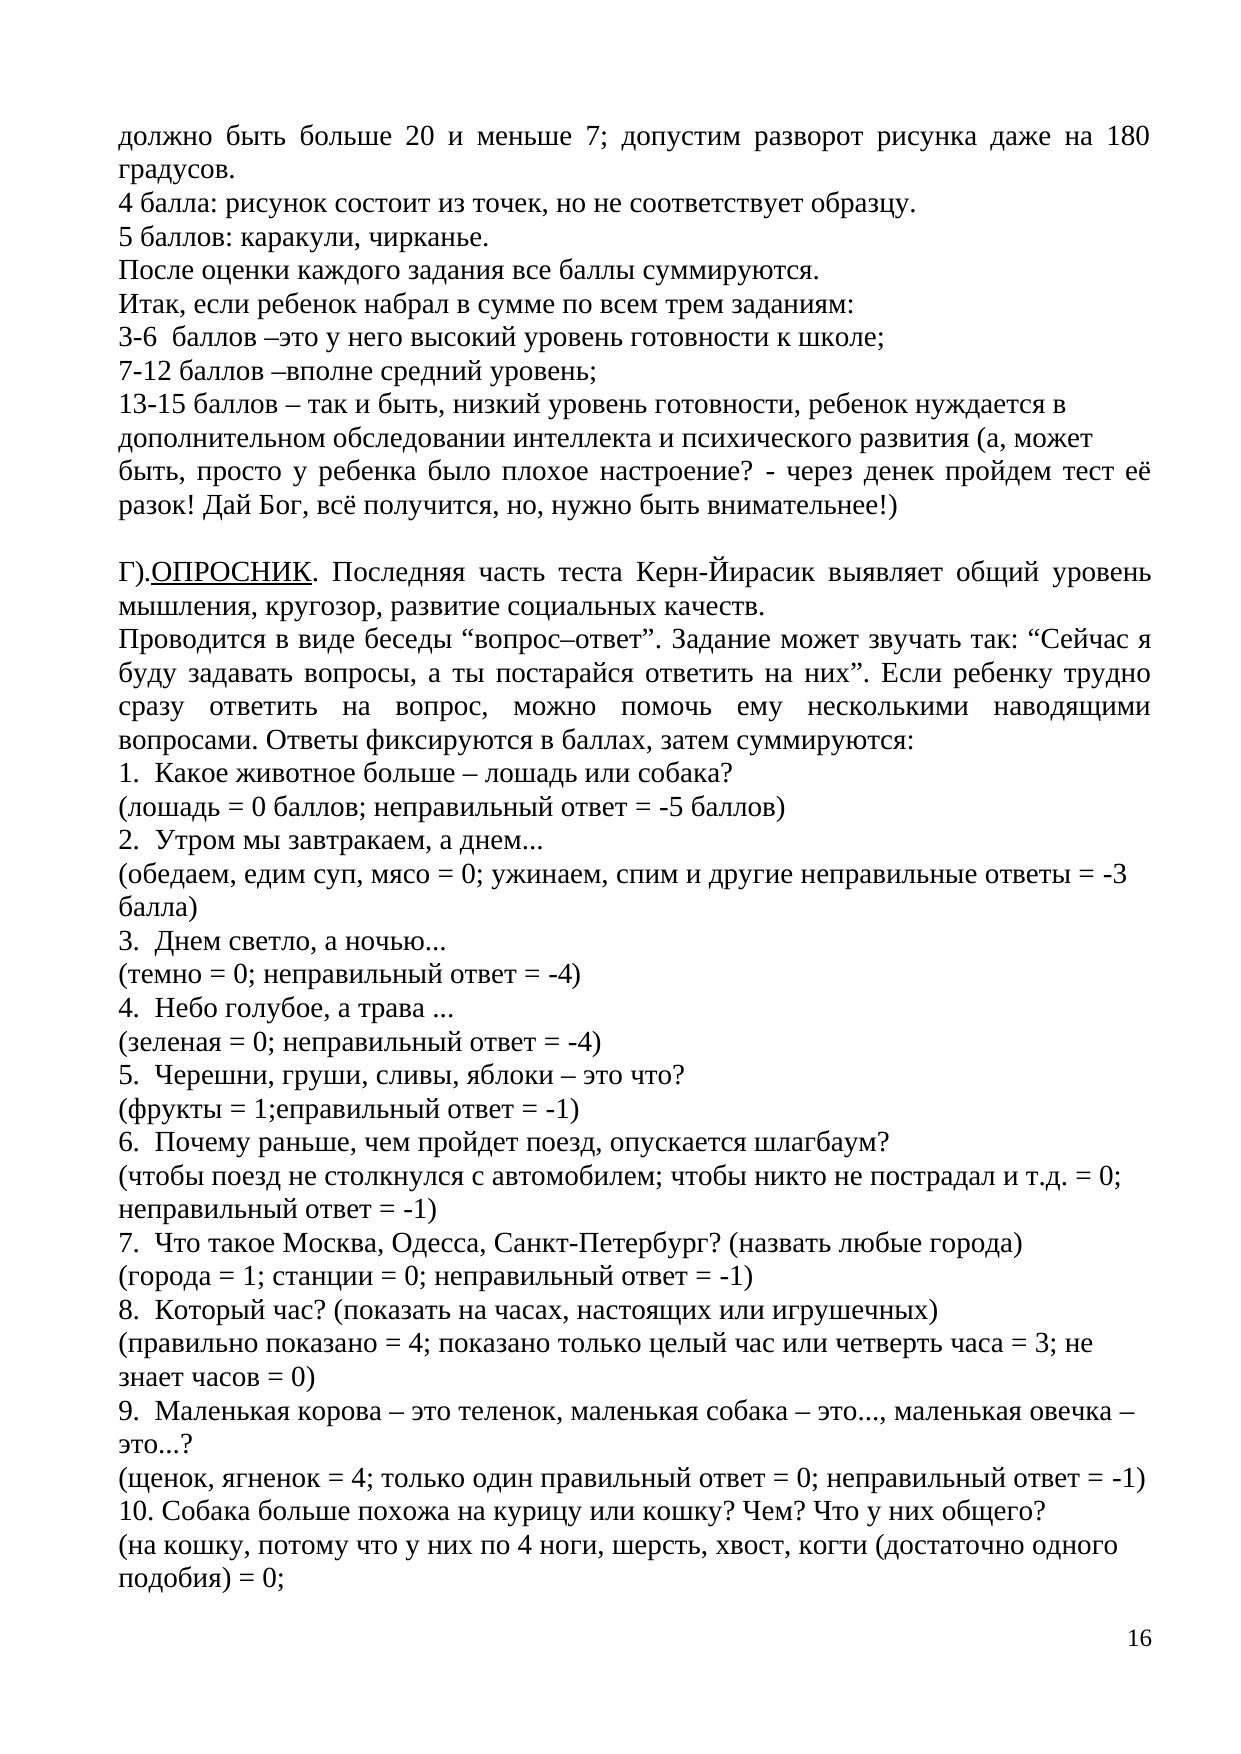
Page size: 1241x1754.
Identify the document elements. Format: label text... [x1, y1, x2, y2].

text (чтобы поезд не столкнулся с автомобилем; чтобы никто не пострадал и т.д. = 0; [118, 1158, 1152, 1191]
text быть, просто у ребенка было плохое настроение? - через денек пройдем тест её разок! Дай Бог, всё получится, но, нужно быть внимательнее!) [118, 453, 1152, 521]
text подобия) = 0; [118, 1560, 1152, 1594]
text должно быть больше 20 и меньше 7; допустим разворот рисунка даже на 180 градусов. [118, 118, 1152, 185]
text 4 балла: рисунок состоит из точек, но не соответствует образцу. [118, 185, 1152, 219]
text 1. Какое животное больше – лошадь или собака? [118, 755, 1152, 789]
text (лошадь = 0 баллов; неправильный ответ = -5 баллов) [118, 789, 1152, 822]
text 13-15 баллов – так и быть, низкий уровень готовности, ребенок нуждается в [118, 386, 1152, 420]
text неправильный ответ = -1) [118, 1191, 1152, 1225]
text (темно = 0; неправильный ответ = -4) [118, 957, 1152, 990]
text 7. Что такое Москва, Одесса, Санкт-Петербург? (назвать любые города) [118, 1225, 1152, 1258]
text (зеленая = 0; неправильный ответ = -4) [118, 1024, 1152, 1057]
text 9. Маленькая корова – это теленок, маленькая собака – это..., маленькая овечка – [118, 1393, 1152, 1426]
text 10. Собака больше похожа на курицу или кошку? Чем? Что у них общего? [118, 1493, 1152, 1527]
text 5. Черешни, груши, сливы, яблоки – это что? [118, 1057, 1152, 1091]
text 2. Утром мы завтракаем, а днем... [118, 822, 1152, 856]
text балла) [118, 889, 1152, 923]
text После оценки каждого задания все баллы суммируются. [118, 252, 1152, 286]
text 6. Почему раньше, чем пройдет поезд, опускается шлагбаум? [118, 1124, 1152, 1158]
text (правильно показано = 4; показано только целый час или четверть часа = 3; не [118, 1326, 1152, 1359]
text (на кошку, потому что у них по 4 ноги, шерсть, хвост, когти (достаточно одного [118, 1527, 1152, 1560]
text дополнительном обследовании интеллекта и психического развития (а, может [118, 420, 1152, 453]
text 3-6 баллов –это у него высокий уровень готовности к школе; [118, 319, 1152, 353]
text 4. Небо голубое, а трава ... [118, 990, 1152, 1024]
text (щенок, ягненок = 4; только один правильный ответ = 0; неправильный ответ = -1) [118, 1460, 1152, 1493]
text знает часов = 0) [118, 1359, 1152, 1393]
text (фрукты = 1;еправильный ответ = -1) [118, 1091, 1152, 1124]
text 3. Днем светло, а ночью... [118, 923, 1152, 957]
text 5 баллов: каракули, чирканье. [118, 219, 1152, 252]
text 7-12 баллов –вполне средний уровень; [118, 353, 1152, 386]
text Итак, если ребенок набрал в сумме по всем трем заданиям: [118, 286, 1152, 319]
text 8. Который час? (показать на часах, настоящих или игрушечных) [118, 1292, 1152, 1326]
text Проводится в виде беседы “вопрос–ответ”. Задание может звучать так: “Сейчас я буду задавать вопросы, а ты постарайся ответить на них”. Если ребенку трудно сразу ответить на вопрос, можно помочь ему несколькими наводящими вопросами. Ответы фиксируются в баллах, затем суммируются: [118, 621, 1152, 755]
text Г).ОПРОСНИК. Последняя часть теста Керн-Йирасик выявляет общий уровень мышления, кругозор, развитие социальных качеств. [118, 554, 1152, 621]
text (города = 1; станции = 0; неправильный ответ = -1) [118, 1258, 1152, 1292]
text (обедаем, едим суп, мясо = 0; ужинаем, спим и другие неправильные ответы = -3 [118, 856, 1152, 889]
text это...? [118, 1426, 1152, 1460]
